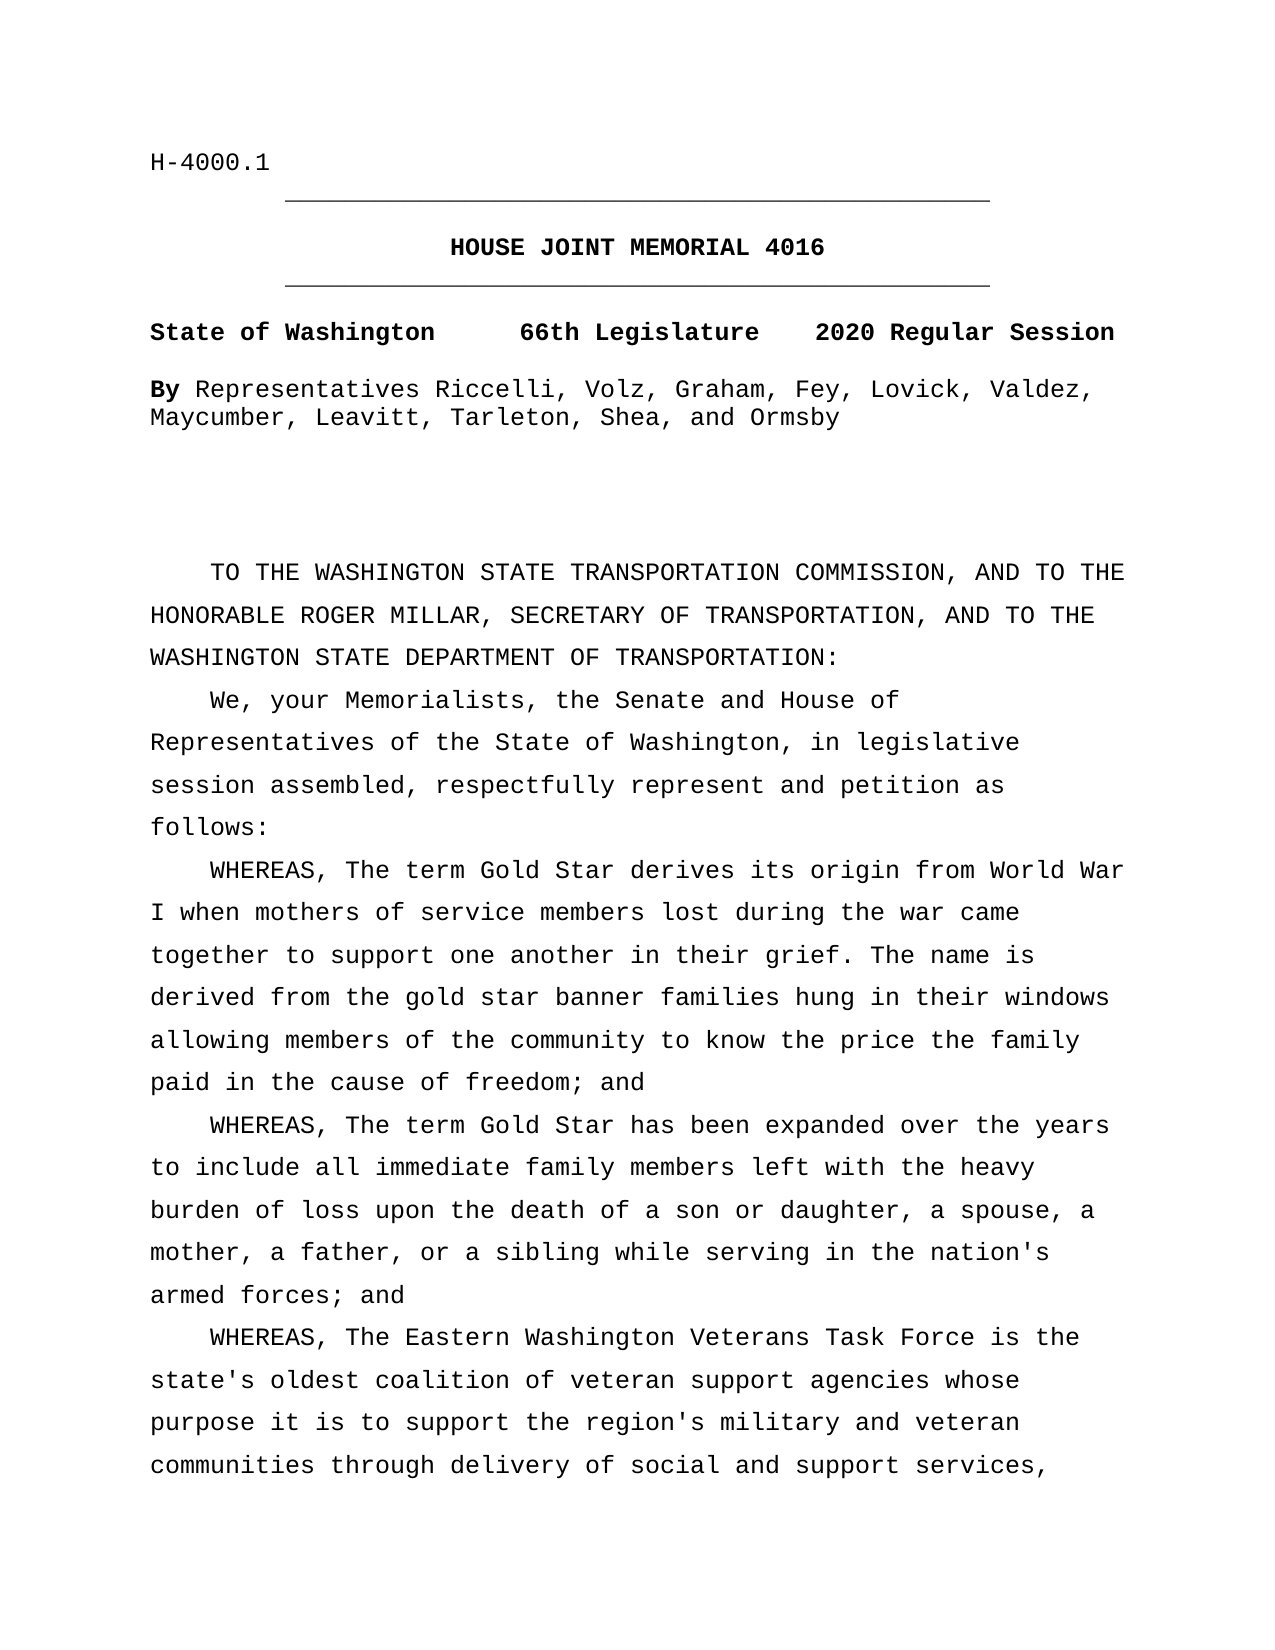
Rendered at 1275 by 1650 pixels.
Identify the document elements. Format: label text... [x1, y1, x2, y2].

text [150, 1312, 1125, 1482]
text _______________________________________________ [150, 263, 1125, 292]
text H-4000.1 [150, 150, 1125, 178]
text _______________________________________________ [150, 178, 1125, 207]
text TO THE WASHINGTON STATE TRANSPORTATION COMMISSION, AND TO THE HONORABLE ROGER MILLAR, SECRETARY OF TRANSPORTATION, AND TO THE WASHINGTON STATE DEPARTMENT OF TRANSPORTATION: [150, 547, 1125, 674]
text State of Washington 66th Legislature 2020 Regular Session [150, 320, 1125, 348]
text WHEREAS, The term Gold Star has been expanded over the years to include all immediate family members left with the heavy burden of loss upon the death of a son or daughter, a spouse, a mother, a father, or a sibling while serving in the nation's armed forces; and [150, 1099, 1125, 1312]
text HOUSE JOINT MEMORIAL 4016 [150, 235, 1125, 263]
text By Representatives Riccelli, Volz, Graham, Fey, Lovick, Valdez, Maycumber, Leavitt, Tarleton, Shea, and Ormsby [150, 377, 1125, 433]
text WHEREAS, The term Gold Star derives its origin from World War I when mothers of service members lost during the war came together to support one another in their grief. The name is derived from the gold star banner families hung in their windows allowing members of the community to know the price the family paid in the cause of freedom; and [150, 844, 1125, 1099]
text We, your Memorialists, the Senate and House of Representatives of the State of Washington, in legislative session assembled, respectfully represent and petition as follows: [150, 674, 1125, 844]
